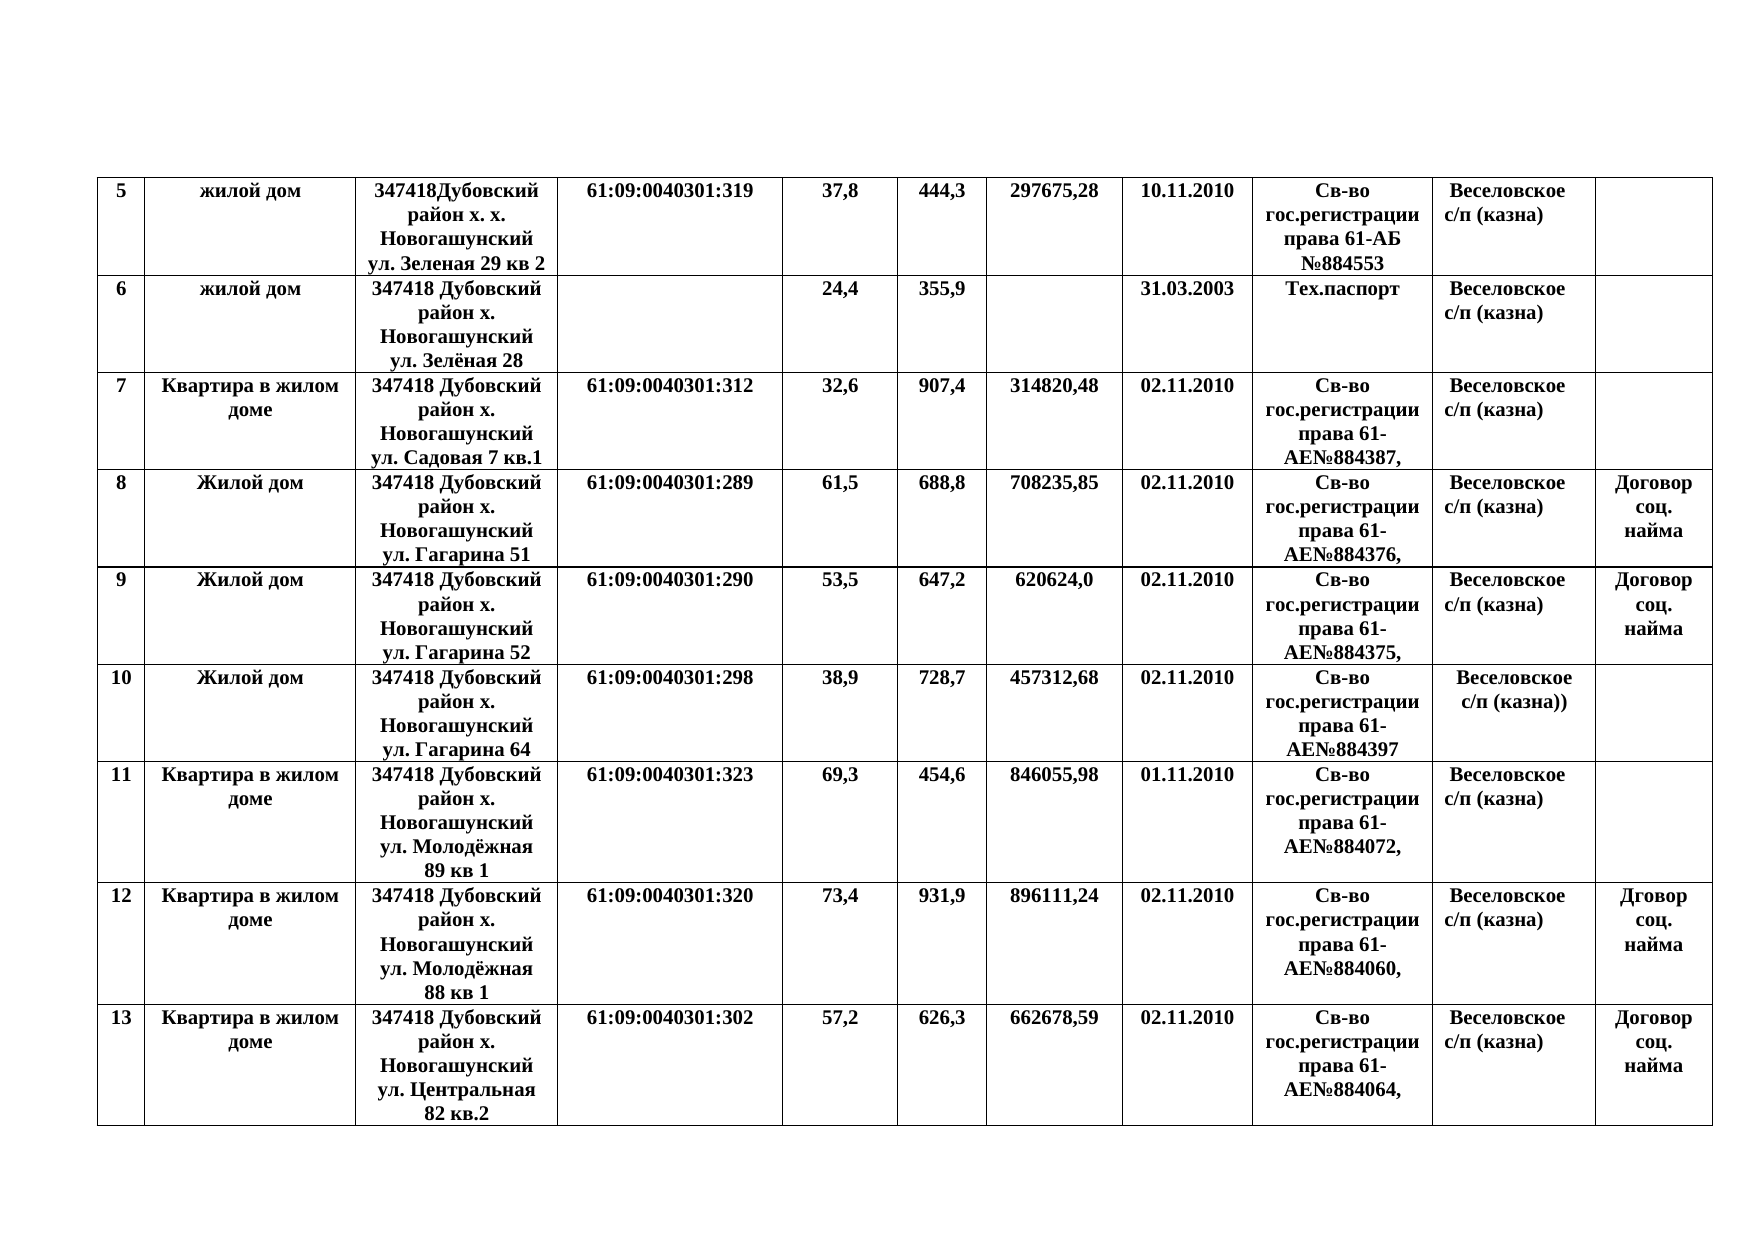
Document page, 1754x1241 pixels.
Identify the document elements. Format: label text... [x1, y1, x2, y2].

table_cell Св-во гос.регистрации права 61-АЕ№884064, [1253, 1005, 1432, 1125]
table_cell 896111,24 [987, 883, 1122, 1004]
table_cell 61:09:0040301:289 [558, 470, 782, 566]
table_cell [1596, 178, 1712, 274]
table_cell 37,8 [783, 178, 897, 274]
table_cell Квартира в жилом доме [145, 762, 355, 882]
table_cell 347418 Дубовский район х. Новогашунский ул. Центральная 82 кв.2 [356, 1005, 557, 1125]
table_cell 12 [98, 883, 144, 1004]
table_cell 02.11.2010 [1123, 883, 1252, 1004]
table_cell Св-во гос.регистрации права 61-АЕ№884060, [1253, 883, 1432, 1004]
table_cell 02.11.2010 [1123, 568, 1252, 664]
table_cell Жилой дом [145, 568, 355, 664]
table_cell 5 [98, 178, 144, 274]
table_cell 02.11.2010 [1123, 373, 1252, 469]
table_cell 314820,48 [987, 373, 1122, 469]
table_cell 444,3 [898, 178, 986, 274]
table_cell 10.11.2010 [1123, 178, 1252, 274]
table_cell жилой дом [145, 178, 355, 274]
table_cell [1433, 178, 1595, 274]
table_cell 02.11.2010 [1123, 1005, 1252, 1125]
table_cell Веселовское с/п (казна) [1433, 373, 1595, 469]
table_cell 688,8 [898, 470, 986, 566]
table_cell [1433, 1005, 1595, 1125]
table_cell [1596, 665, 1712, 761]
table_cell 61:09:0040301:312 [558, 373, 782, 469]
table_cell Св-во гос.регистрации права 61-АЕ№884376, [1253, 470, 1432, 566]
table_cell 647,2 [898, 568, 986, 664]
table_cell 61:09:0040301:319 [558, 178, 782, 274]
table_cell Веселовское с/п (казна) [1433, 762, 1595, 882]
table_cell Св-во гос.регистрации права 61-АЕ№884072, [1253, 762, 1432, 882]
table_cell 10 [98, 665, 144, 761]
table_cell Договор соц. найма [1596, 568, 1712, 664]
table_cell 297675,28 [987, 178, 1122, 274]
table_cell 907,4 [898, 373, 986, 469]
table_cell 61,5 [783, 470, 897, 566]
table_cell 347418 Дубовский район х. Новогашунский ул. Садовая 7 кв.1 [356, 373, 557, 469]
table_cell 61:09:0040301:302 [558, 1005, 782, 1125]
table_cell 24,4 [783, 276, 897, 372]
table_cell [558, 276, 782, 372]
table_cell 620624,0 [987, 568, 1122, 664]
table_cell 38,9 [783, 665, 897, 761]
table_cell 69,3 [783, 762, 897, 882]
table_cell 662678,59 [987, 1005, 1122, 1125]
table_cell Квартира в жилом доме [145, 883, 355, 1004]
table_cell 61:09:0040301:298 [558, 665, 782, 761]
table_cell 347418 Дубовский район х. Новогашунский ул. Гагарина 51 [356, 470, 557, 566]
table_cell 61:09:0040301:320 [558, 883, 782, 1004]
table_cell Квартира в жилом доме [145, 1005, 355, 1125]
table_cell Св-во гос.регистрации права 61-АЕ№884375, [1253, 568, 1432, 664]
table_cell [1596, 373, 1712, 469]
table_cell 347418 Дубовский район х. Новогашунский ул. Гагарина 52 [356, 568, 557, 664]
table_cell 347418 Дубовский район х. Новогашунский ул. Гагарина 64 [356, 665, 557, 761]
table_cell [1596, 762, 1712, 882]
table_cell 9 [98, 568, 144, 664]
table_cell 931,9 [898, 883, 986, 1004]
table_cell 11 [98, 762, 144, 882]
table_cell 02.11.2010 [1123, 665, 1252, 761]
table_cell 13 [98, 1005, 144, 1125]
table_cell 61:09:0040301:290 [558, 568, 782, 664]
table_cell Жилой дом [145, 665, 355, 761]
table_cell 347418 Дубовский район х. Новогашунский ул. Молодёжная 89 кв 1 [356, 762, 557, 882]
table_cell 7 [98, 373, 144, 469]
table_cell Квартира в жилом доме [145, 373, 355, 469]
table_cell 6 [98, 276, 144, 372]
table_cell 347418 Дубовский район х. Новогашунский ул. Молодёжная 88 кв 1 [356, 883, 557, 1004]
table_cell Жилой дом [145, 470, 355, 566]
table_cell 8 [98, 470, 144, 566]
table_cell 355,9 [898, 276, 986, 372]
table_cell [987, 276, 1122, 372]
table_cell Договор соц. найма [1596, 470, 1712, 566]
table_cell 728,7 [898, 665, 986, 761]
table_cell Дговор соц. найма [1596, 883, 1712, 1004]
table_cell 708235,85 [987, 470, 1122, 566]
table_cell Веселовское с/п (казна) [1433, 470, 1595, 566]
table_cell Веселовское с/п (казна) [1433, 568, 1595, 664]
table_cell [1596, 276, 1712, 372]
table_cell 53,5 [783, 568, 897, 664]
table_cell Веселовское с/п (казна)) [1433, 665, 1595, 761]
table_cell 31.03.2003 [1123, 276, 1252, 372]
table_cell 347418 Дубовский район х. Новогашунский ул. Зелёная 28 [356, 276, 557, 372]
table_cell Веселовское с/п (казна) [1433, 883, 1595, 1004]
table_cell Тех.паспорт [1253, 276, 1432, 372]
table_cell Св-во гос.регистрации права 61-АБ №884553 [1253, 178, 1432, 274]
table_cell Веселовское с/п (казна) [1433, 276, 1595, 372]
table_cell Св-во гос.регистрации права 61-АЕ№884397 [1253, 665, 1432, 761]
table_cell 73,4 [783, 883, 897, 1004]
table_cell 347418Дубовский район х. х. Новогашунский ул. Зеленая 29 кв 2 [356, 178, 557, 274]
table_cell 846055,98 [987, 762, 1122, 882]
table_cell 32,6 [783, 373, 897, 469]
table_cell Св-во гос.регистрации права 61-АЕ№884387, [1253, 373, 1432, 469]
table_cell жилой дом [145, 276, 355, 372]
table_cell 626,3 [898, 1005, 986, 1125]
table_cell 57,2 [783, 1005, 897, 1125]
table_cell 02.11.2010 [1123, 470, 1252, 566]
table_cell 01.11.2010 [1123, 762, 1252, 882]
table_cell 61:09:0040301:323 [558, 762, 782, 882]
table_cell 454,6 [898, 762, 986, 882]
table_cell Договор соц. найма [1596, 1005, 1712, 1125]
table_cell 457312,68 [987, 665, 1122, 761]
